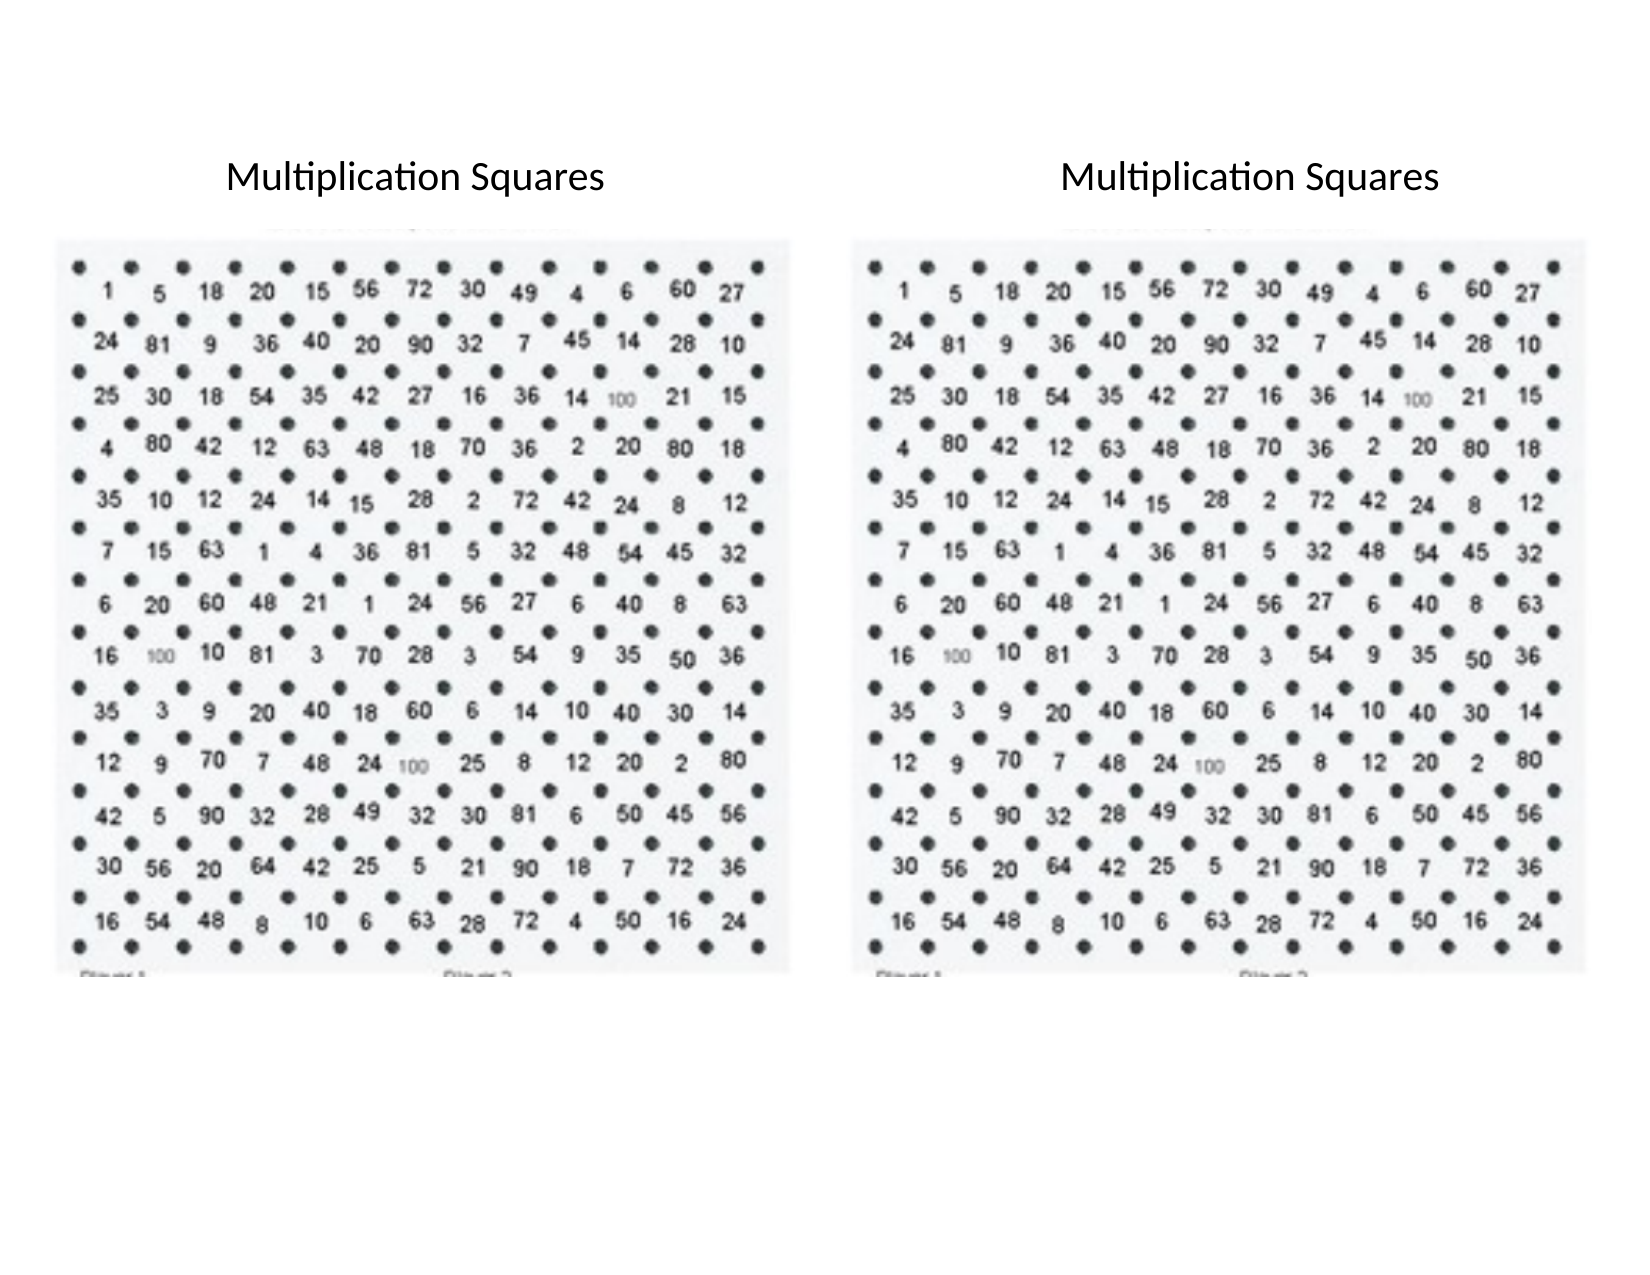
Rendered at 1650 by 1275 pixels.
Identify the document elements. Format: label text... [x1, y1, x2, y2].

picture [846, 229, 1595, 977]
picture [50, 229, 799, 977]
text Multiplication Squares Multiplication Squares [150, 150, 1500, 201]
